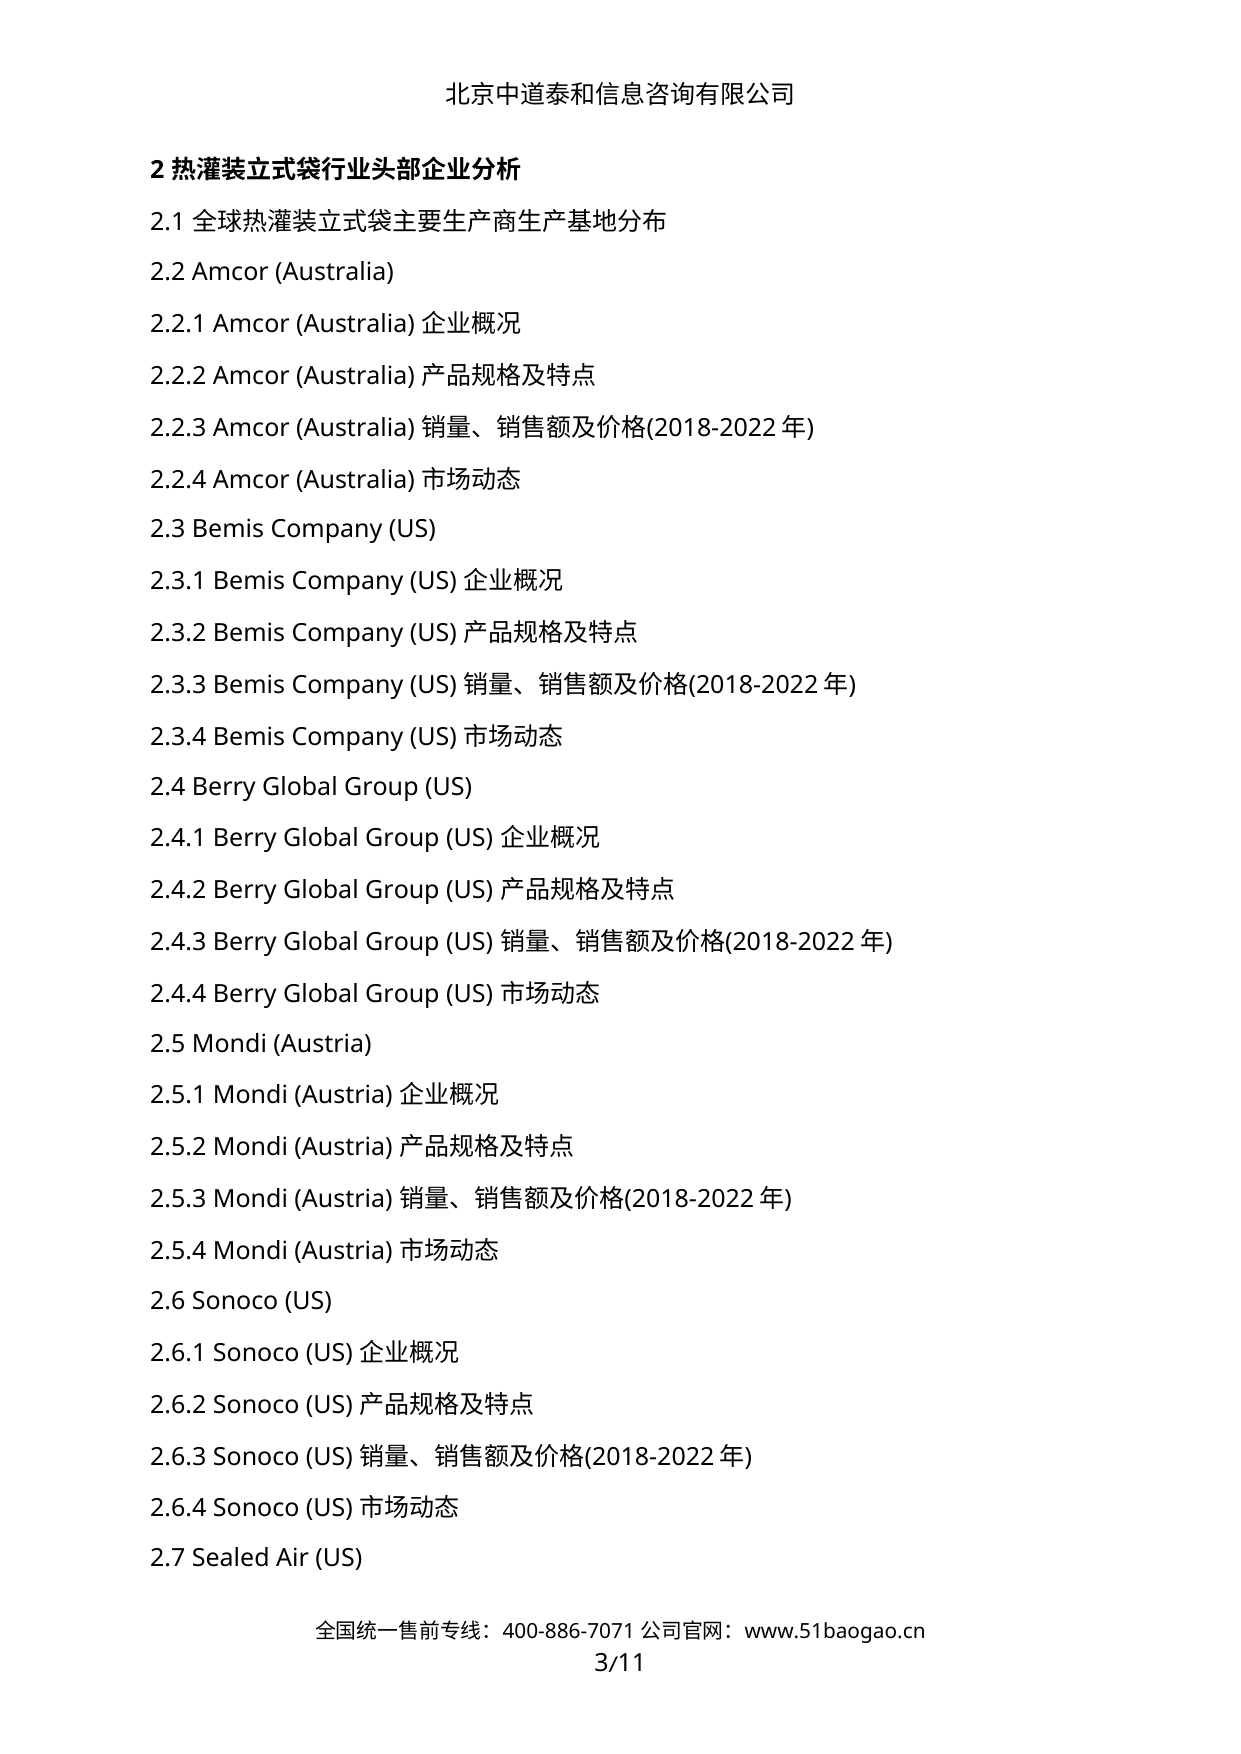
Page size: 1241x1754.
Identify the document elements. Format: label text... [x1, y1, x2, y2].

text 2 热灌装立式袋行业头部企业分析 [150, 150, 1090, 186]
text 2.3.4 Bemis Company (US) 市场动态 [150, 716, 1090, 752]
text 2.1 全球热灌装立式袋主要生产商生产基地分布 [150, 202, 1090, 238]
text 2.4.2 Berry Global Group (US) 产品规格及特点 [150, 870, 1090, 906]
text 2.4.1 Berry Global Group (US) 企业概况 [150, 818, 1090, 854]
text 2.6.1 Sonoco (US) 企业概况 [150, 1332, 1090, 1368]
text 2.3 Bemis Company (US) [150, 511, 1090, 545]
text 2.3.1 Bemis Company (US) 企业概况 [150, 561, 1090, 597]
text 2.6 Sonoco (US) [150, 1282, 1090, 1317]
text 2.2.2 Amcor (Australia) 产品规格及特点 [150, 355, 1090, 392]
text 2.6.4 Sonoco (US) 市场动态 [150, 1488, 1090, 1524]
text 2.5.4 Mondi (Austria) 市场动态 [150, 1231, 1090, 1267]
text 2.5.1 Mondi (Austria) 企业概况 [150, 1075, 1090, 1111]
text 2.5.2 Mondi (Austria) 产品规格及特点 [150, 1127, 1090, 1163]
text 2.2.1 Amcor (Australia) 企业概况 [150, 303, 1090, 340]
text 2.3.3 Bemis Company (US) 销量、销售额及价格(2018-2022年) [150, 664, 1090, 701]
text 2.4.4 Berry Global Group (US) 市场动态 [150, 973, 1090, 1010]
text 2.2.4 Amcor (Australia) 市场动态 [150, 459, 1090, 495]
text 2.6.3 Sonoco (US) 销量、销售额及价格(2018-2022年) [150, 1436, 1090, 1472]
text 2.2 Amcor (Australia) [150, 254, 1090, 288]
text 2.3.2 Bemis Company (US) 产品规格及特点 [150, 612, 1090, 649]
text 2.5 Mondi (Austria) [150, 1025, 1090, 1059]
text 2.7 Sealed Air (US) [150, 1540, 1090, 1574]
text 2.4.3 Berry Global Group (US) 销量、销售额及价格(2018-2022年) [150, 922, 1090, 958]
text 2.4 Berry Global Group (US) [150, 768, 1090, 802]
text 2.2.3 Amcor (Australia) 销量、销售额及价格(2018-2022年) [150, 407, 1090, 443]
text 2.6.2 Sonoco (US) 产品规格及特点 [150, 1384, 1090, 1420]
text 2.5.3 Mondi (Austria) 销量、销售额及价格(2018-2022年) [150, 1179, 1090, 1215]
